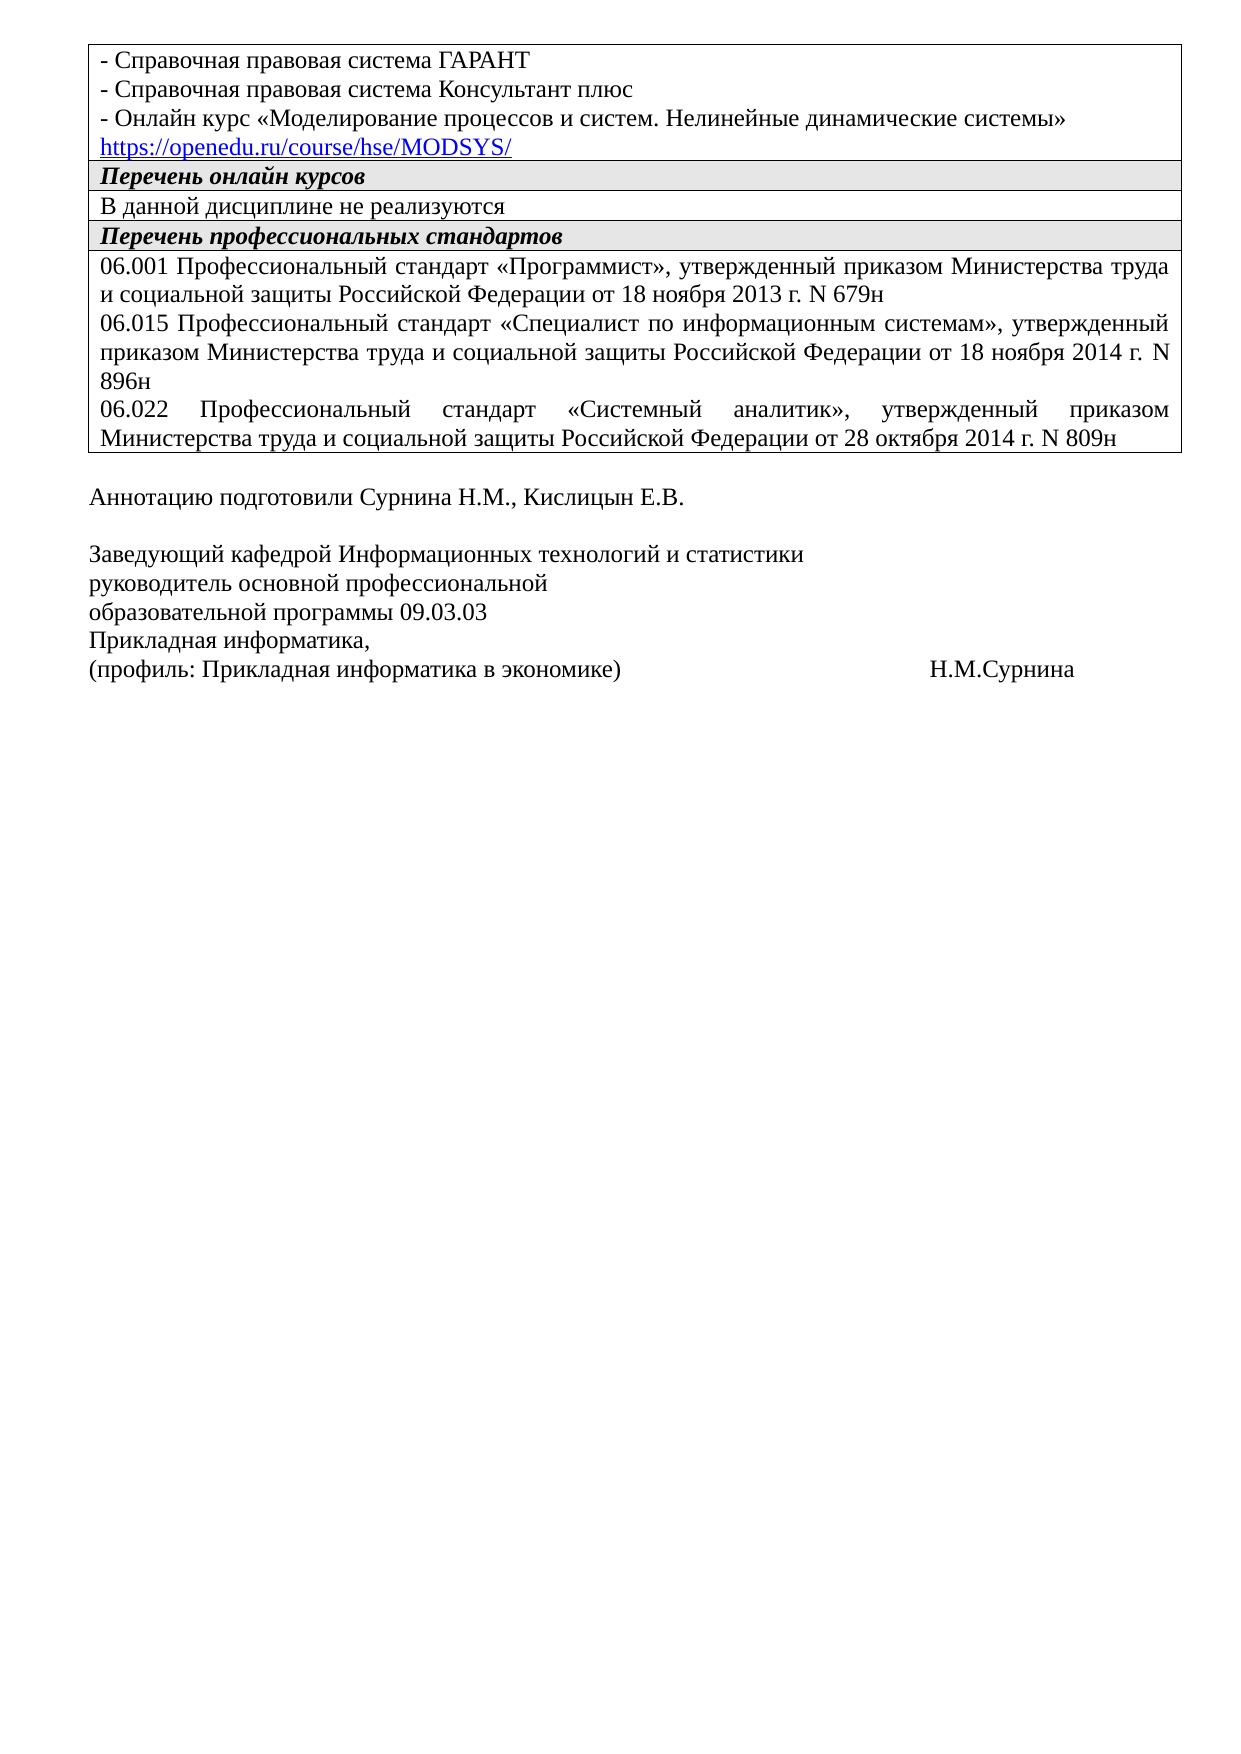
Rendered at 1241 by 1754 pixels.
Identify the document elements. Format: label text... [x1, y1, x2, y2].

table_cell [89, 45, 1181, 160]
table_cell 06.001 Профессиональный стандарт «Программист», утвержденный приказом Министерства труда и социальной защиты Российской Федерации от 18 ноября 2013 г. N 679н 06.015 Профессиональный стандарт «Специалист по информационным системам», утвержденный приказом Министерства труда и социальной защиты Российской Федерации от 18 ноября 2014 г. N 896н 06.022 Профессиональный стандарт «Системный аналитик», утвержденный приказом Министерства труда и социальной защиты Российской Федерации от 28 октября 2014 г. N 809н [89, 251, 1181, 452]
text Прикладная информатика, [88, 626, 1181, 654]
text образовательной программы 09.03.03 [88, 597, 1181, 626]
text руководитель основной профессиональной [88, 568, 1181, 597]
table_cell Перечень онлайн курсов [89, 161, 1181, 190]
text Аннотацию подготовили Сурнина Н.М., Кислицын Е.В. [88, 482, 1181, 511]
text (профиль: Прикладная информатика в экономике) Н.М.Сурнина [88, 654, 1181, 683]
table_cell В данной дисциплине не реализуются [89, 191, 1181, 220]
text Заведующий кафедрой Информационных технологий и статистики [88, 539, 1181, 568]
table_cell Перечень профессиональных стандартов [89, 221, 1181, 250]
